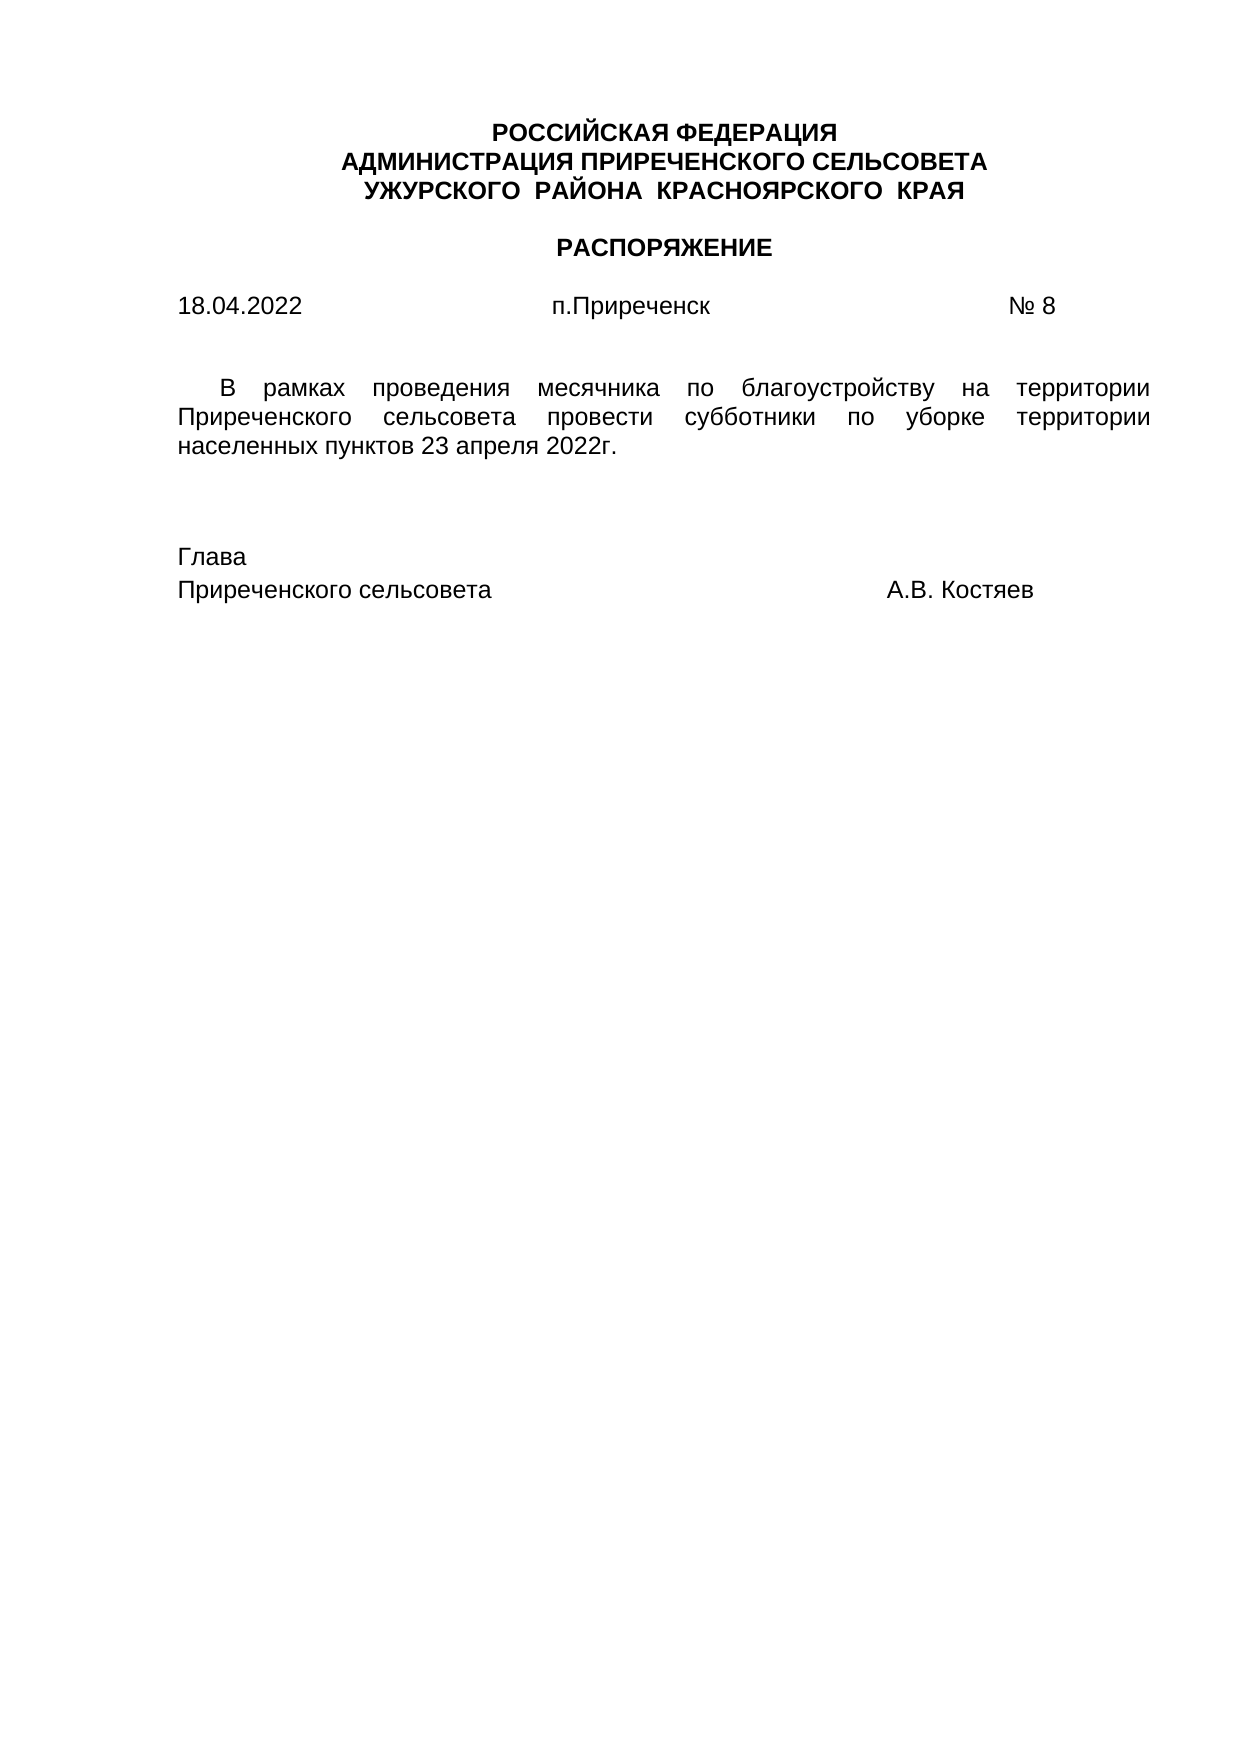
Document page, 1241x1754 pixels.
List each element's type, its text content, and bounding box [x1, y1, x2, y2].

list В рамках проведения месячника по благоустройству на территории Приреченского сельсовета провести субботники по уборке территории населенных пунктов 23 апреля 2022г. [177, 373, 1152, 459]
text 18.04.2022 п.Приреченск № 8 [177, 291, 1152, 319]
text УЖУРСКОГО РАЙОНА КРАСНОЯРСКОГО КРАЯ [177, 176, 1152, 204]
text Глава [177, 542, 1152, 571]
text Приреченского сельсовета А.В. Костяев [177, 575, 1152, 604]
text РАСПОРЯЖЕНИЕ [177, 233, 1152, 262]
text АДМИНИСТРАЦИЯ ПРИРЕЧЕНСКОГО СЕЛЬСОВЕТА [177, 147, 1152, 176]
text РОССИЙСКАЯ ФЕДЕРАЦИЯ [177, 118, 1152, 147]
